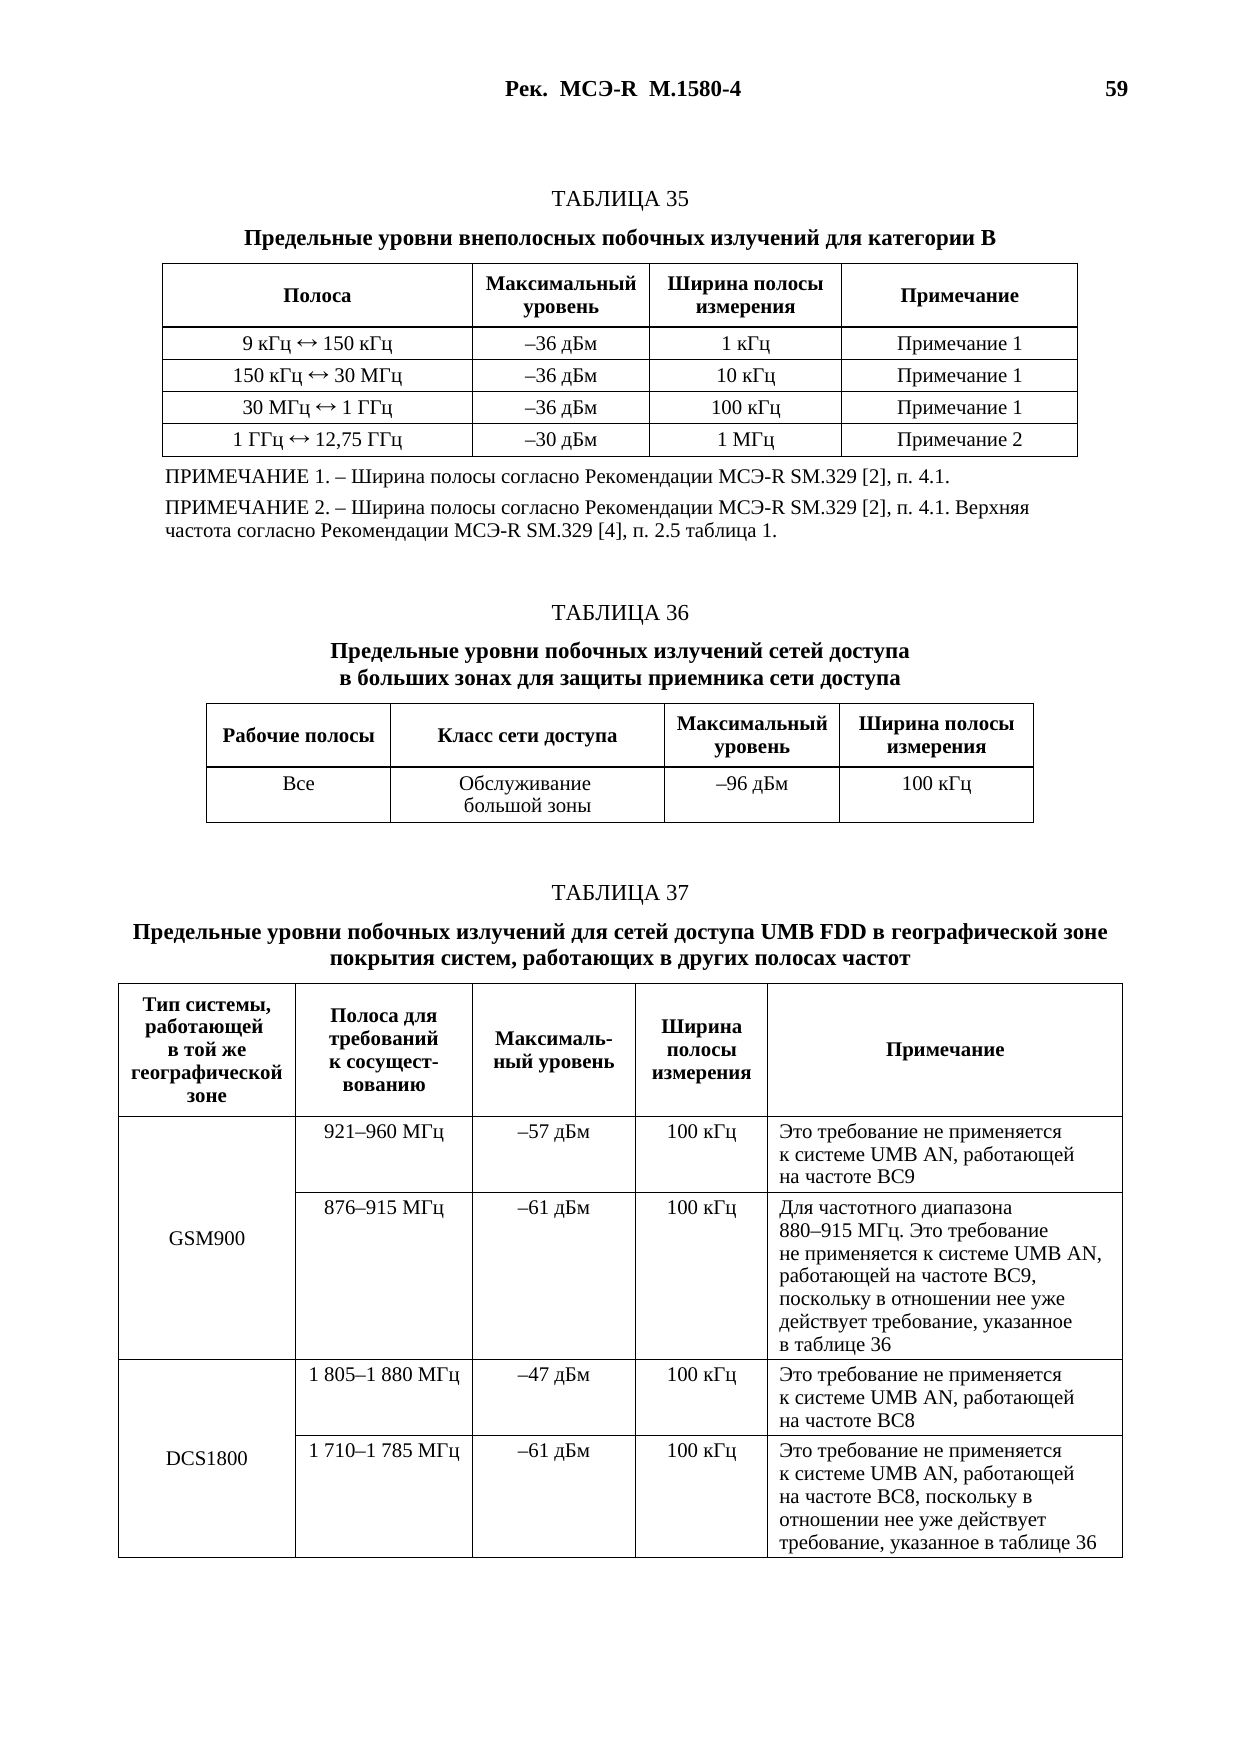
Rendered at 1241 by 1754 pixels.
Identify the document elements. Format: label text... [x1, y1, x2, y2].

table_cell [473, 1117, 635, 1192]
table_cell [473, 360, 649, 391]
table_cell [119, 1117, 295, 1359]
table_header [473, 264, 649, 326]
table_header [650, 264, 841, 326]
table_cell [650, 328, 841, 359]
text ТАБЛИЦА 36 [118, 599, 1122, 625]
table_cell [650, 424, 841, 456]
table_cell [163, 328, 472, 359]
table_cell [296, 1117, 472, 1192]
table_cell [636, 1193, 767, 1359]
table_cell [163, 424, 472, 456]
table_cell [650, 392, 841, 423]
title Предельные уровни внеполосных побочных излучений для категории В [118, 224, 1122, 250]
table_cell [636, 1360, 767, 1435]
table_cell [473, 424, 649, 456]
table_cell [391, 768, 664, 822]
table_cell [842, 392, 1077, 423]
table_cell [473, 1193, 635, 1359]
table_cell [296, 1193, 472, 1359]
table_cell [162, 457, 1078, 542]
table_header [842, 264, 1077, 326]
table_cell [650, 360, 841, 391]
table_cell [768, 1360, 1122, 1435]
text ТАБЛИЦА 37 [118, 879, 1122, 906]
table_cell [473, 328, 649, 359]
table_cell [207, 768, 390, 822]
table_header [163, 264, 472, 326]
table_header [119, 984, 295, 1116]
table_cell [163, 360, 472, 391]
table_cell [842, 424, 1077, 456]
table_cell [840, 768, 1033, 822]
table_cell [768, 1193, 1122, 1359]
text ТАБЛИЦА 35 [118, 185, 1122, 212]
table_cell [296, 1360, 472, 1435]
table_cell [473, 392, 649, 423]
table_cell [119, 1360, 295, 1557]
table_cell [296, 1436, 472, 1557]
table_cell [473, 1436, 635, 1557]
title Предельные уровни побочных излучений для сетей доступа UMB FDD в географической зоне покрытия систем, работающих в других полосах частот [118, 918, 1122, 971]
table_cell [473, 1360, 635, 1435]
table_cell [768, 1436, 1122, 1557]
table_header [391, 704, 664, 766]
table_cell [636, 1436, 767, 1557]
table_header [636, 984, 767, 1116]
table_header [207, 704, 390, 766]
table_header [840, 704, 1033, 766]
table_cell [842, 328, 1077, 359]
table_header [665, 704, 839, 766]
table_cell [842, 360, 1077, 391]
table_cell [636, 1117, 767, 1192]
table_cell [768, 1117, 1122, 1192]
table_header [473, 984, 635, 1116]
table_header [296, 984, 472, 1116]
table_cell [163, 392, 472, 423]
title Предельные уровни побочных излучений сетей доступа в больших зонах для защиты приемника сети доступа [118, 638, 1122, 690]
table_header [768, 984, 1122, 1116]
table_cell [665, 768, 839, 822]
